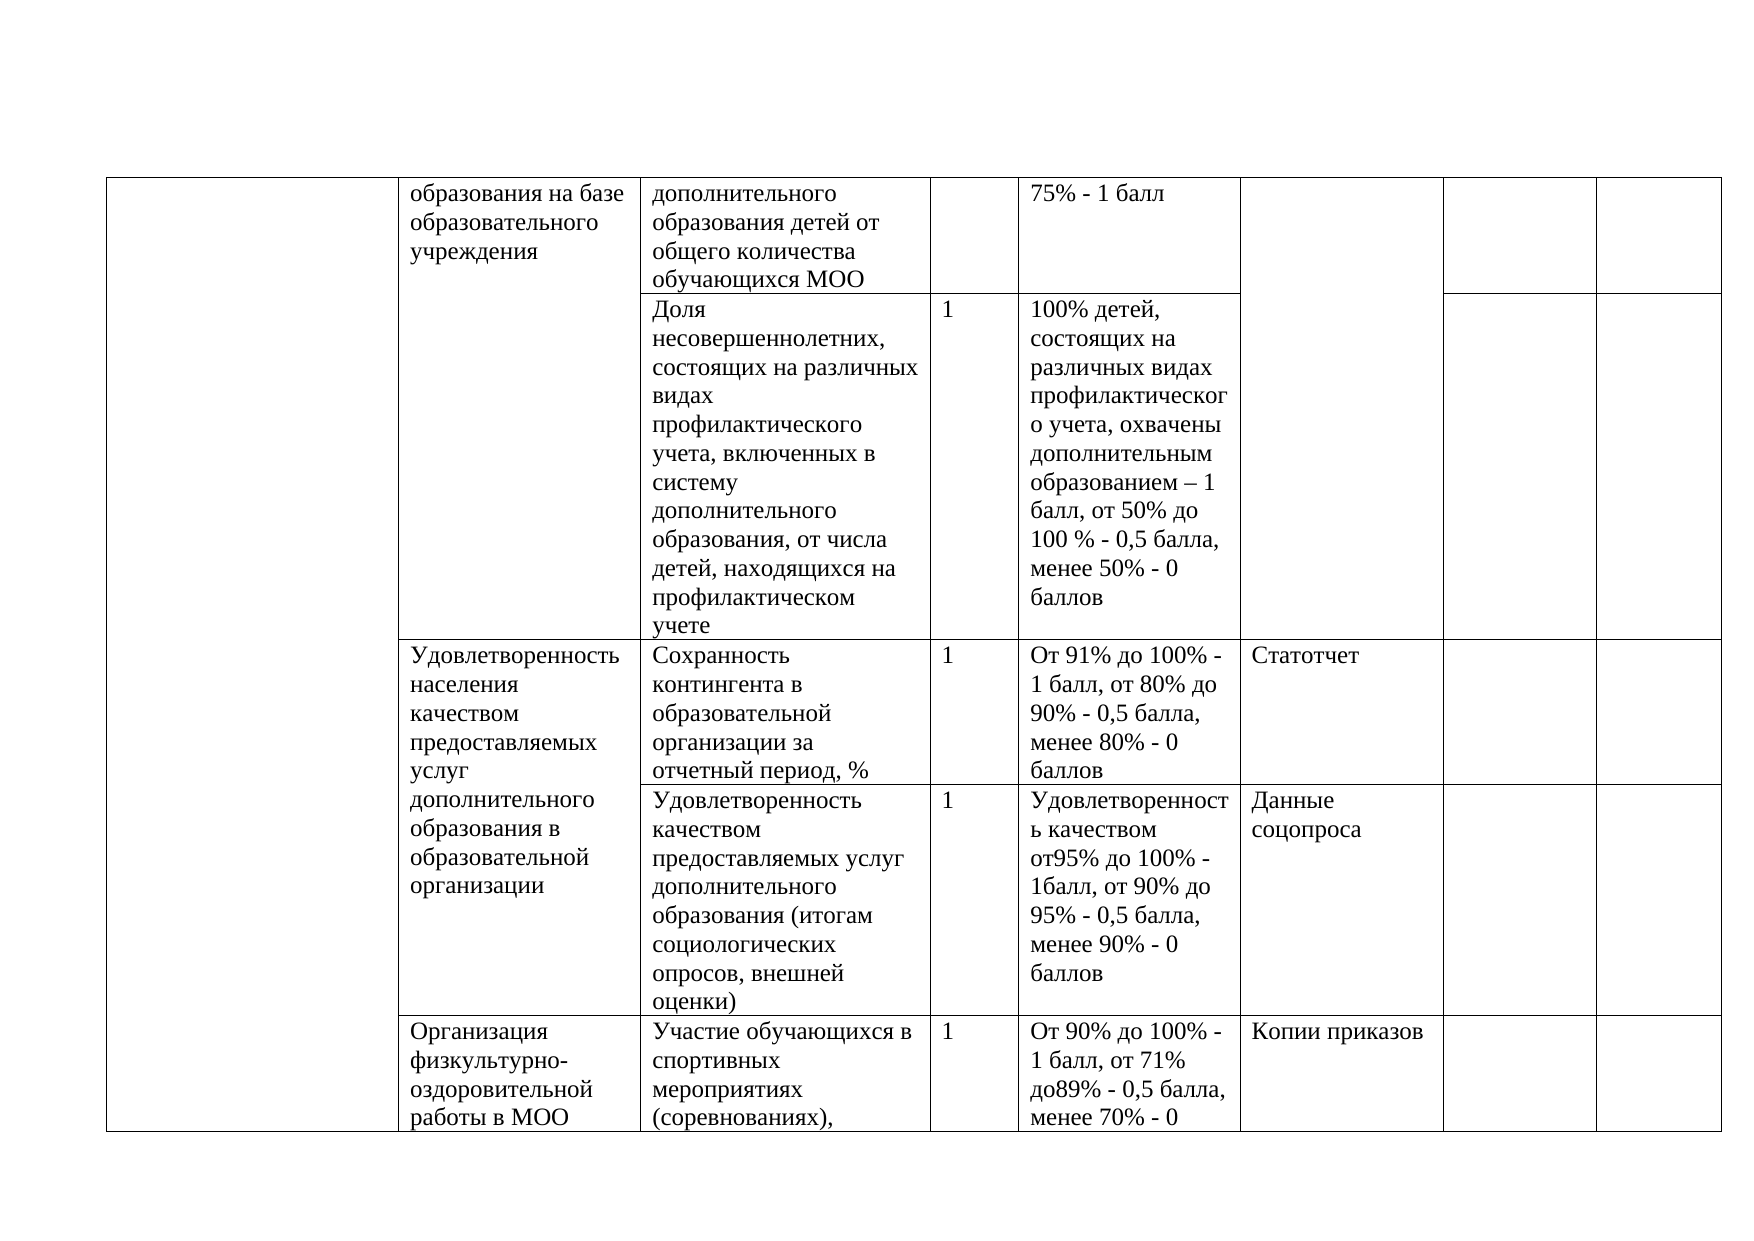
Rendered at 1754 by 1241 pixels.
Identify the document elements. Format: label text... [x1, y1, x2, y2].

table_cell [1019, 1016, 1240, 1131]
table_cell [1019, 178, 1240, 293]
table_cell [1444, 294, 1596, 639]
table_cell [1597, 785, 1721, 1015]
table_cell [1597, 294, 1721, 639]
table_cell [1444, 785, 1596, 1015]
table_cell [399, 178, 640, 639]
table_cell От 91% до 100% - 1 балл, от 80% до 90% - 0,5 балла, менее 80% - 0 баллов [1019, 640, 1240, 784]
table_cell 1 [931, 785, 1018, 1015]
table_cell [399, 1016, 640, 1131]
table_cell Доля несовершеннолетних, состоящих на различных видах профилактического учета, включенных в систему дополнительного образования, от числа детей, находящихся на профилактическом учете [641, 294, 930, 639]
table_cell Сохранность контингента в образовательной организации за отчетный период, % [641, 640, 930, 784]
table_cell Удовлетворенность качеством предоставляемых услуг дополнительного образования (итогам социологических опросов, внешней оценки) [641, 785, 930, 1015]
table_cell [641, 178, 930, 293]
table_cell Удовлетворенность населения качеством предоставляемых услуг дополнительного образования в образовательной организации [399, 640, 640, 1015]
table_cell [641, 1016, 930, 1131]
table_cell Статотчет [1241, 640, 1443, 784]
table_cell Удовлетворенность качеством от95% до 100% - 1балл, от 90% до 95% - 0,5 балла, менее 90% - 0 баллов [1019, 785, 1240, 1015]
table_cell [1444, 1016, 1596, 1131]
table_cell 1 [931, 1016, 1018, 1131]
table_cell 1 [931, 294, 1018, 639]
table_cell [1597, 178, 1721, 293]
table_cell Данные соцопроса [1241, 785, 1443, 1015]
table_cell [1241, 178, 1443, 639]
table_cell [1444, 640, 1596, 784]
table_cell Копии приказов [1241, 1016, 1443, 1131]
table_cell [1597, 640, 1721, 784]
table_cell [1597, 1016, 1721, 1131]
table_cell [1444, 178, 1596, 293]
table_cell 100% детей, состоящих на различных видах профилактического учета, охвачены дополнительным образованием – 1 балл, от 50% до 100 % - 0,5 балла, менее 50% - 0 баллов [1019, 294, 1240, 639]
table_cell 1 [931, 178, 1018, 293]
table_cell 1 [931, 640, 1018, 784]
